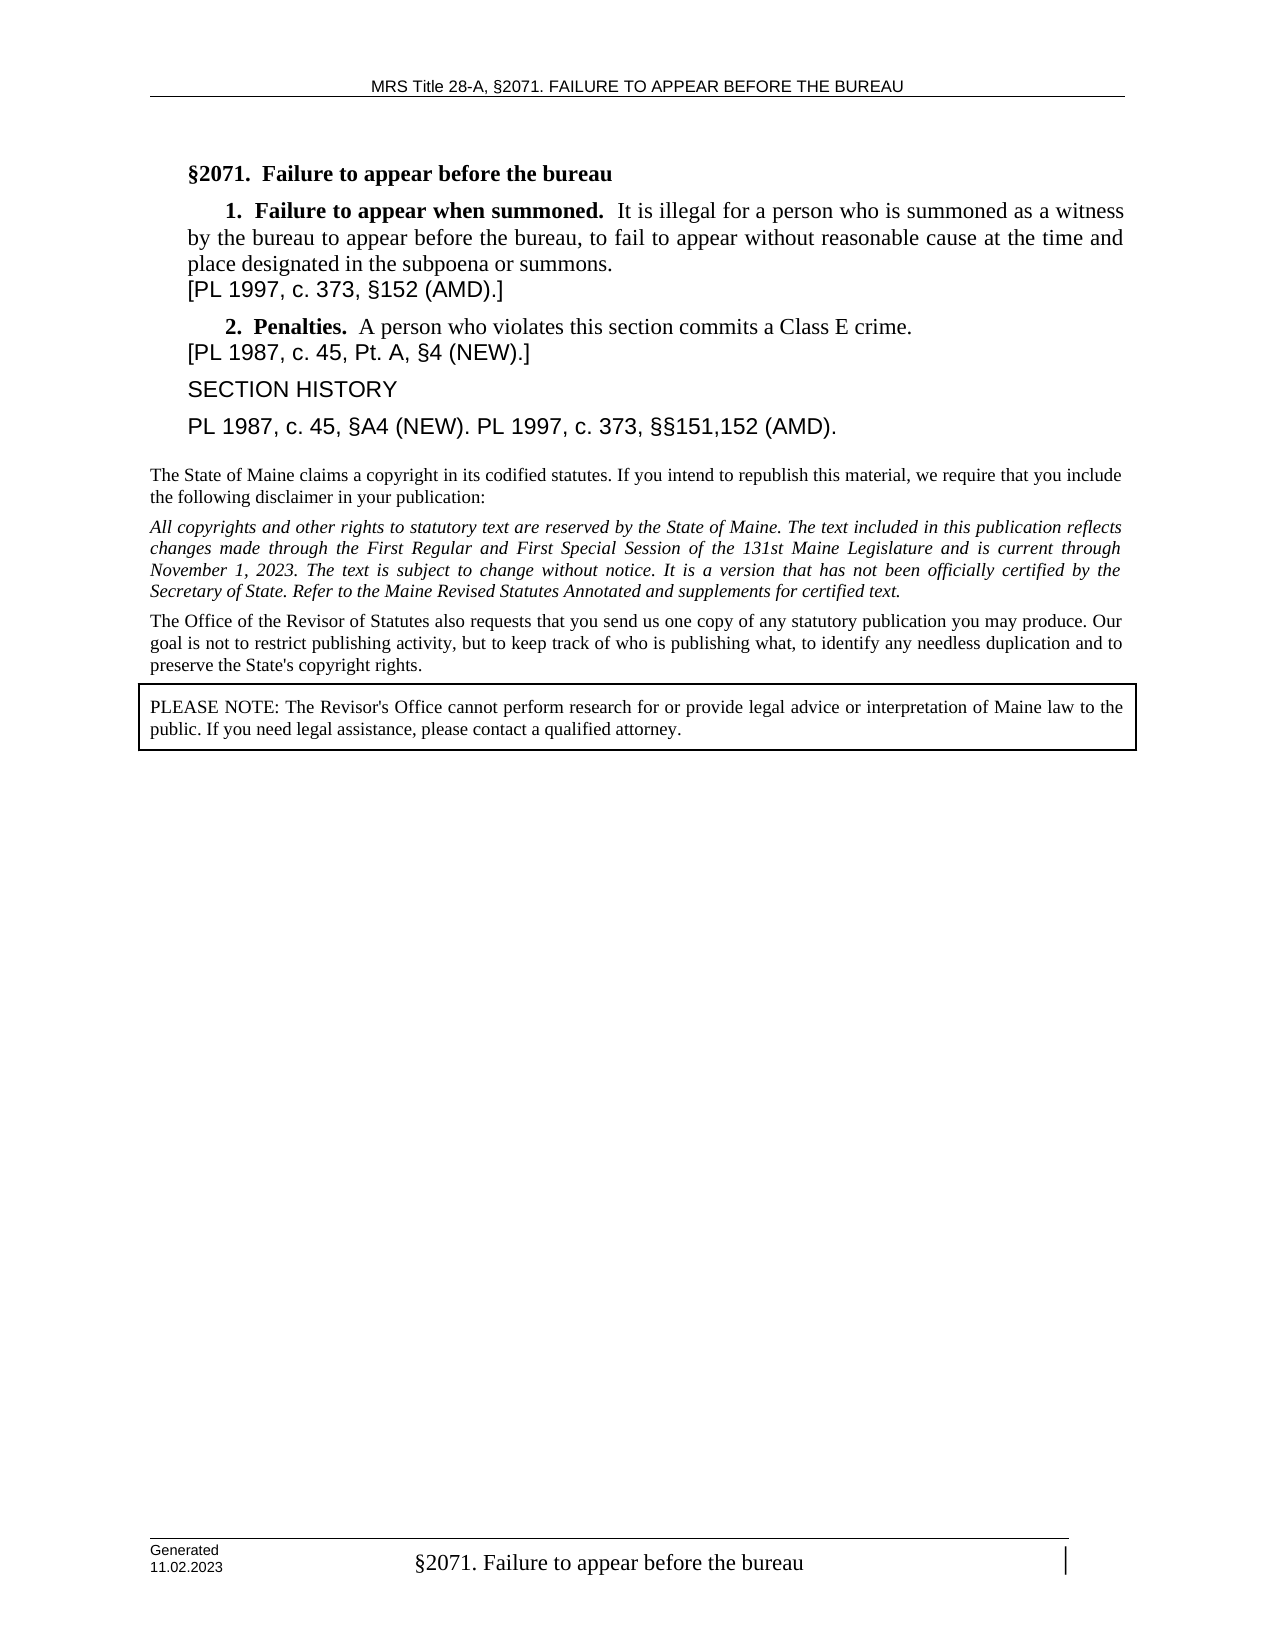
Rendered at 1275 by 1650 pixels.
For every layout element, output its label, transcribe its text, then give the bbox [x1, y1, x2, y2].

text PLEASE NOTE: The Revisor's Office cannot perform research for or provide legal advice or interpretation of Maine law to the public. If you need legal assistance, please contact a qualified attorney. [140, 685, 1135, 749]
text The Office of the Revisor of Statutes also requests that you send us one copy of any statutory publication you may produce. Our goal is not to restrict publishing activity, but to keep track of who is publishing what, to identify any needless duplication and to preserve the State's copyright rights. [150, 610, 1125, 675]
text 1. Failure to appear when summoned. It is illegal for a person who is summoned as a witness by the bureau to appear before the bureau, to fail to appear without reasonable cause at the time and place designated in the subpoena or summons. [187, 197, 1125, 276]
text All copyrights and other rights to statutory text are reserved by the State of Maine. The text included in this publication reflects changes made through the First Regular and First Special Session of the 131st Maine Legislature and is current through November 1, 2023 . The text is subject to change without notice. It is a version that has not been officially certified by the Secretary of State. Refer to the Maine Revised Statutes Annotated and supplements for certified text. [150, 516, 1125, 602]
text The State of Maine claims a copyright in its codified statutes. If you intend to republish this material, we require that you include the following disclaimer in your publication: [150, 464, 1125, 507]
text §2071. Failure to appear before the bureau [187, 160, 1125, 187]
text PL 1987, c. 45, §A4 (NEW). PL 1997, c. 373, §§151,152 (AMD). [187, 413, 1125, 439]
text [PL 1997, c. 373, §152 (AMD).] [187, 276, 1125, 303]
text 2. Penalties. A person who violates this section commits a Class E crime. [187, 313, 1125, 339]
text SECTION HISTORY [187, 376, 1125, 402]
text [PL 1987, c. 45, Pt. A, §4 (NEW).] [187, 339, 1125, 366]
